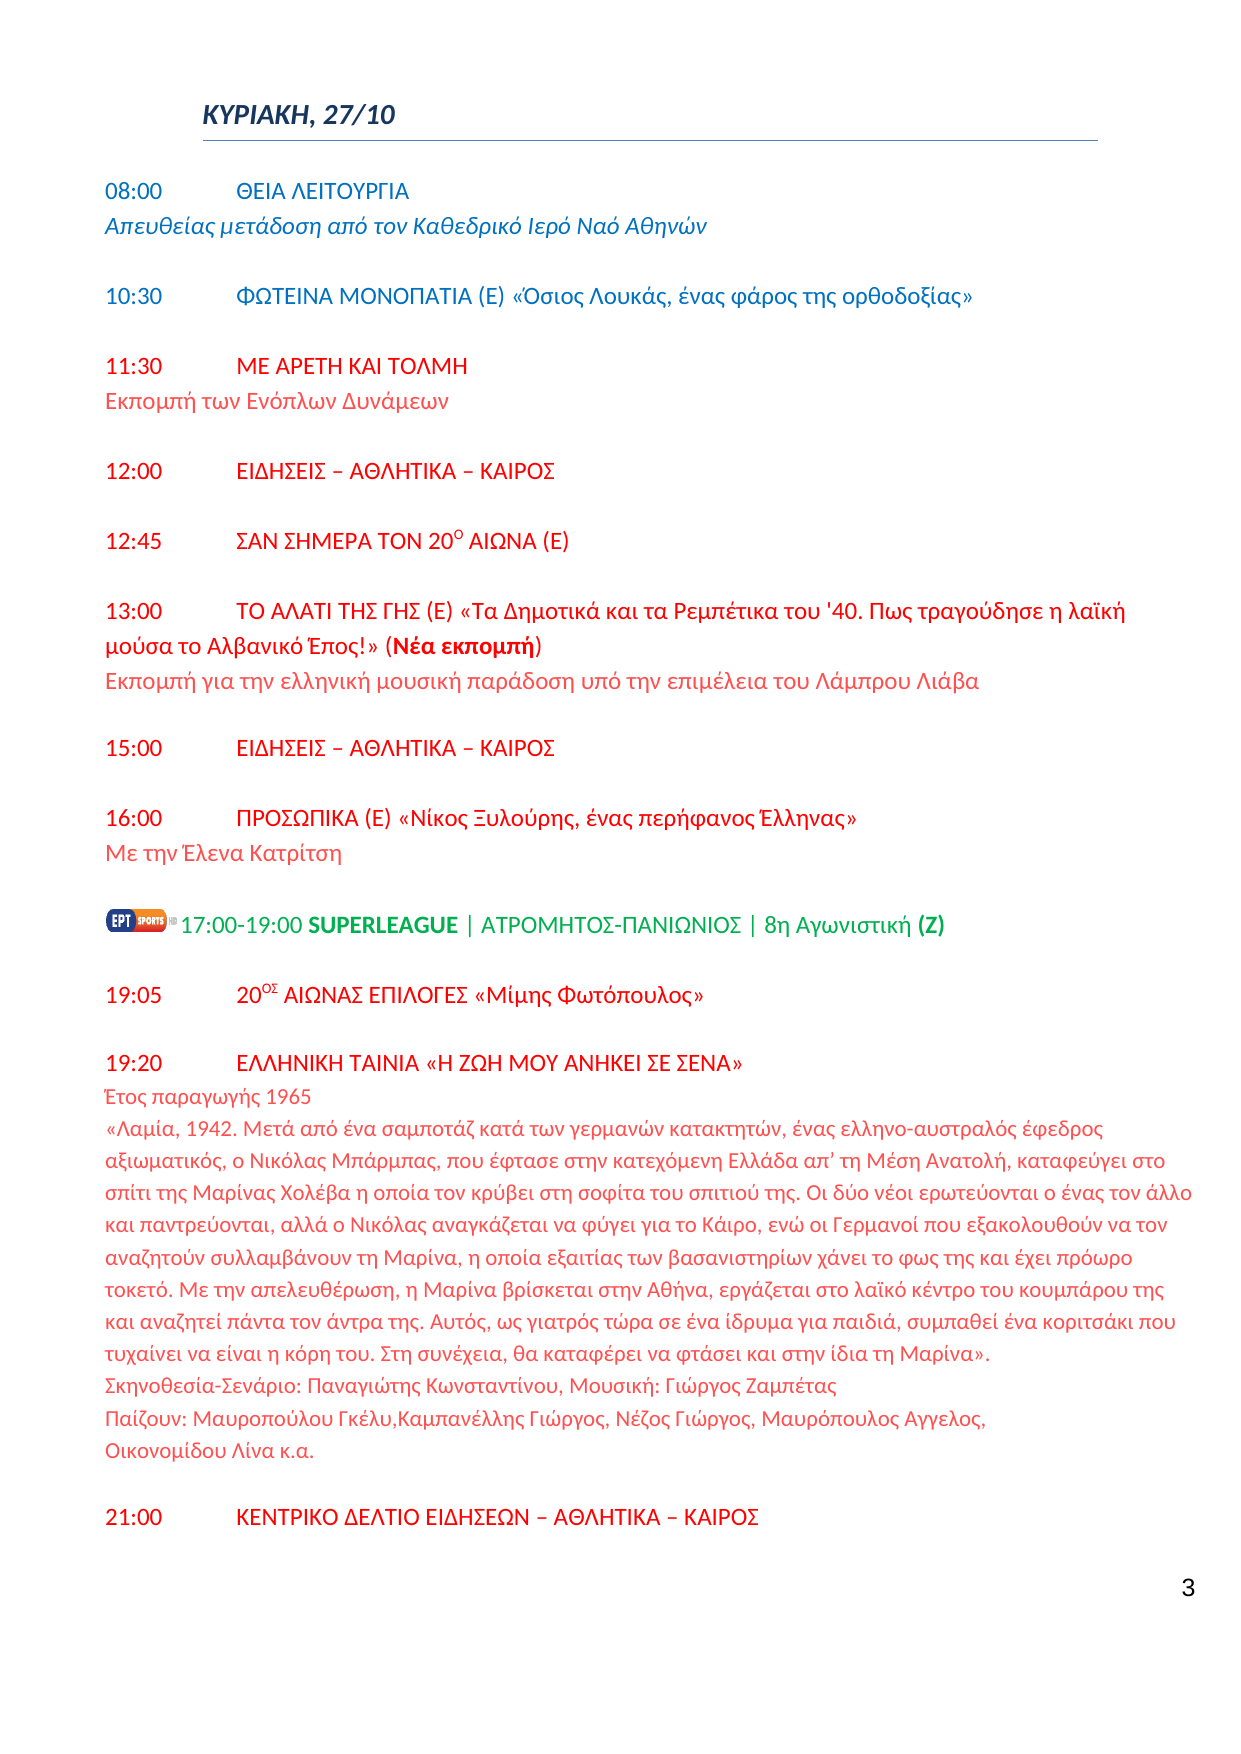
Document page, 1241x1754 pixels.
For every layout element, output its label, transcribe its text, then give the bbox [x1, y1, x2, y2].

text 13:00 ΤΟ ΑΛΑΤΙ ΤΗΣ ΓΗΣ (Ε) «Τα Δημοτικά και τα Ρεμπέτικα του '40. Πως τραγούδησε η λαϊκή μούσα το Αλβανικό Έπος!» (Νέα εκπομπή) [105, 595, 1195, 661]
text 11:30 ΜΕ ΑΡΕΤΗ ΚΑΙ ΤΟΛΜΗ [105, 350, 1195, 381]
text «Λαμία, 1942. Μετά από ένα σαμποτάζ κατά των γερμανών κατακτητών, ένας ελληνο-αυστραλός έφεδρος αξιωματικός, ο Νικόλας Μπάρμπας, που έφτασε στην κατεχόμενη Ελλάδα απ’ τη Μέση Ανατολή, καταφεύγει στο σπίτι της Μαρίνας Χολέβα η οποία τον κρύβει στη σοφίτα του σπιτιού της. Οι δύο νέοι ερωτεύονται ο ένας τον άλλο και παντρεύονται, αλλά ο Νικόλας αναγκάζεται να φύγει για το Κάιρο, ενώ οι Γερμανοί που εξακολουθούν να τον αναζητούν συλλαμβάνουν τη Μαρίνα, η οποία εξαιτίας των βασανιστηρίων χάνει το φως της και έχει πρόωρο τοκετό. Με την απελευθέρωση, η Μαρίνα βρίσκεται στην Αθήνα, εργάζεται στο λαϊκό κέντρο του κουμπάρου της και αναζητεί πάντα τον άντρα της. Αυτός, ως γιατρός τώρα σε ένα ίδρυμα για παιδιά, συμπαθεί ένα κοριτσάκι που τυχαίνει να είναι η κόρη του. Στη συνέχεια, θα καταφέρει να φτάσει και στην ίδια τη Μαρίνα». [105, 1114, 1195, 1367]
text 12:45 ΣΑΝ ΣΗΜΕΡΑ ΤΟΝ 20Ο ΑΙΩΝΑ (E) [105, 525, 1195, 556]
text 12:00 ΕΙΔΗΣΕΙΣ – ΑΘΛΗΤΙΚΑ – ΚΑΙΡΟΣ [105, 455, 1195, 486]
text 08:00 ΘΕΙΑ ΛΕΙΤΟΥΡΓΙΑ [105, 175, 1195, 206]
text 16:00 ΠΡΟΣΩΠΙΚΑ (Ε) «Νίκος Ξυλούρης, ένας περήφανος Έλληνας» [105, 802, 1195, 833]
text Οικονομίδου Λίνα κ.α. [105, 1436, 1195, 1464]
text 10:30 ΦΩΤΕΙΝΑ ΜΟΝΟΠΑΤΙΑ (E) «Όσιος Λουκάς, ένας φάρος της ορθοδοξίας» [105, 280, 1195, 311]
text Εκπομπή για την ελληνική μουσική παράδοση υπό την επιμέλεια του Λάμπρου Λιάβα [105, 665, 1195, 696]
text Απευθείας μετάδοση από τον Καθεδρικό Ιερό Ναό Αθηνών [105, 210, 1195, 241]
text 17:00-19:00 SUPERLEAGUE | ΑΤΡΟΜΗΤΟΣ-ΠΑΝΙΩΝΙΟΣ | 8η Αγωνιστική (Ζ) [105, 907, 1195, 939]
text 15:00 ΕΙΔΗΣΕΙΣ – ΑΘΛΗΤΙΚΑ – ΚΑΙΡΟΣ [105, 732, 1195, 763]
picture [105, 907, 179, 934]
text 19:20 ΕΛΛΗΝΙΚΗ ΤΑΙΝΙΑ «Η ΖΩΗ ΜΟΥ ΑΝΗΚΕΙ ΣΕ ΣΕΝΑ» [105, 1047, 1195, 1077]
text ΚΥΡΙΑΚΗ, 27/10 [202, 96, 1098, 141]
text Παίζουν: Μαυροπούλου Γκέλυ,Καμπανέλλης Γιώργος, Νέζος Γιώργος, Μαυρόπουλος Αγγελος, [105, 1404, 1195, 1432]
text Έτος παραγωγής 1965 [105, 1082, 1195, 1110]
text Σκηνοθεσία-Σενάριο: Παναγιώτης Κωνσταντίνου, Μουσική: Γιώργος Ζαμπέτας [105, 1372, 1195, 1399]
text 19:05 20ΟΣ ΑΙΩΝΑΣ ΕΠΙΛΟΓΕΣ «Μίμης Φωτόπουλος» [105, 979, 1195, 1009]
text Εκπομπή των Ενόπλων Δυνάμεων [105, 385, 1195, 416]
text 21:00 ΚΕΝΤΡΙΚΟ ΔΕΛΤΙΟ ΕΙΔΗΣΕΩΝ – ΑΘΛΗΤΙΚΑ – ΚΑΙΡΟΣ [105, 1501, 1195, 1532]
text Με την Έλενα Κατρίτση [105, 837, 1195, 868]
